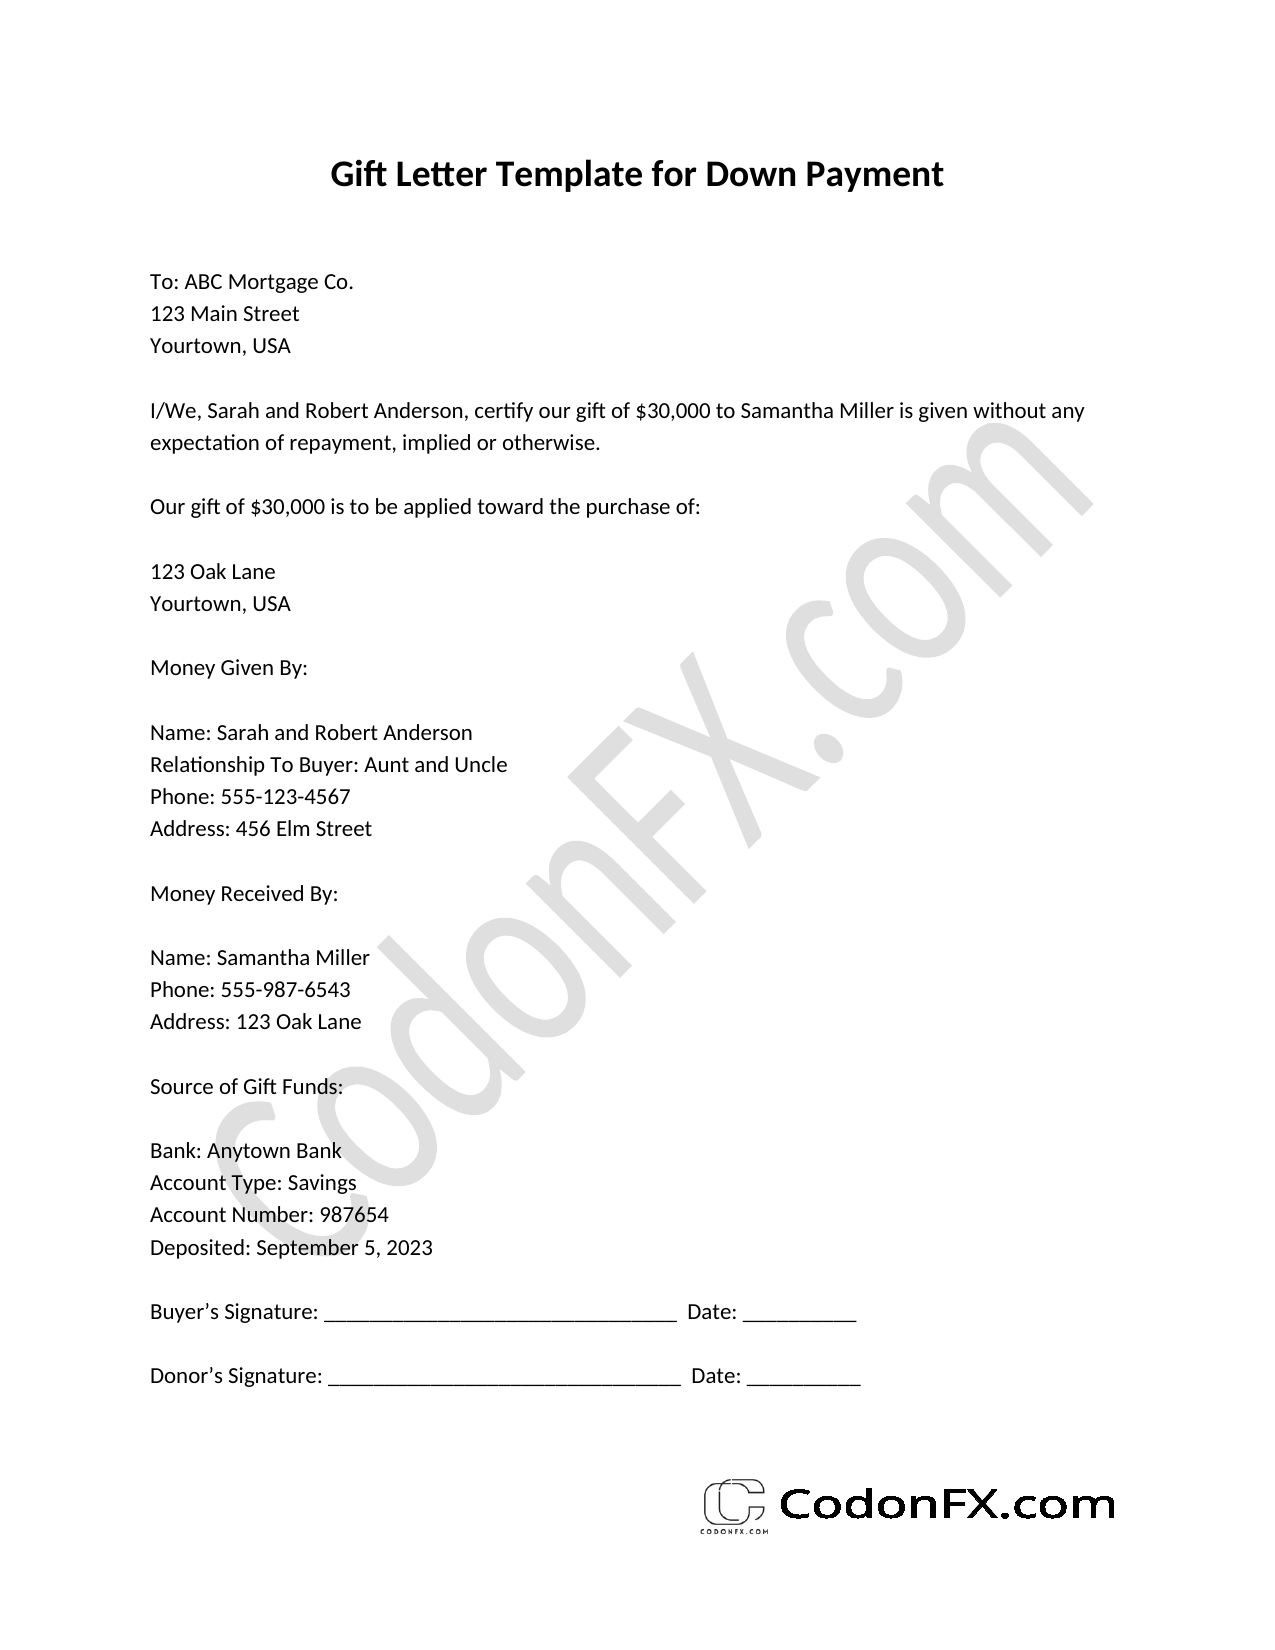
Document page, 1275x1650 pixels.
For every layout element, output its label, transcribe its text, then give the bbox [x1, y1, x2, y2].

text Gift Letter Template for Down Payment [150, 150, 1125, 196]
text Address: 123 Oak Lane [150, 1007, 1125, 1035]
text To: ABC Mortgage Co. [150, 267, 1125, 295]
text Donor’s Signature: _______________________________ Date: __________ [150, 1361, 1125, 1389]
text Relationship To Buyer: Aunt and Uncle [150, 750, 1125, 778]
text Yourtown, USA [150, 331, 1125, 359]
text Money Given By: [150, 653, 1125, 681]
text Account Type: Savings [150, 1168, 1125, 1196]
text Yourtown, USA [150, 589, 1125, 617]
text Name: Samantha Miller [150, 943, 1125, 971]
text Phone: 555-123-4567 [150, 782, 1125, 810]
text Bank: Anytown Bank [150, 1136, 1125, 1164]
text I/We, Sarah and Robert Anderson, certify our gift of $30,000 to Samantha Miller is given without any expectation of repayment, implied or otherwise. [150, 396, 1125, 456]
picture [692, 1465, 776, 1550]
text Address: 456 Elm Street [150, 814, 1125, 842]
text Phone: 555-987-6543 [150, 975, 1125, 1003]
text Buyer’s Signature: _______________________________ Date: __________ [150, 1297, 1125, 1325]
text Account Number: 987654 [150, 1201, 1125, 1228]
text Name: Sarah and Robert Anderson [150, 718, 1125, 746]
text Our gift of $30,000 is to be applied toward the purchase of: [150, 492, 1125, 520]
text Deposited: September 5, 2023 [150, 1233, 1125, 1261]
text Source of Gift Funds: [150, 1072, 1125, 1100]
text Money Received By: [150, 879, 1125, 907]
text 123 Oak Lane [150, 557, 1125, 585]
text 123 Main Street [150, 299, 1125, 327]
